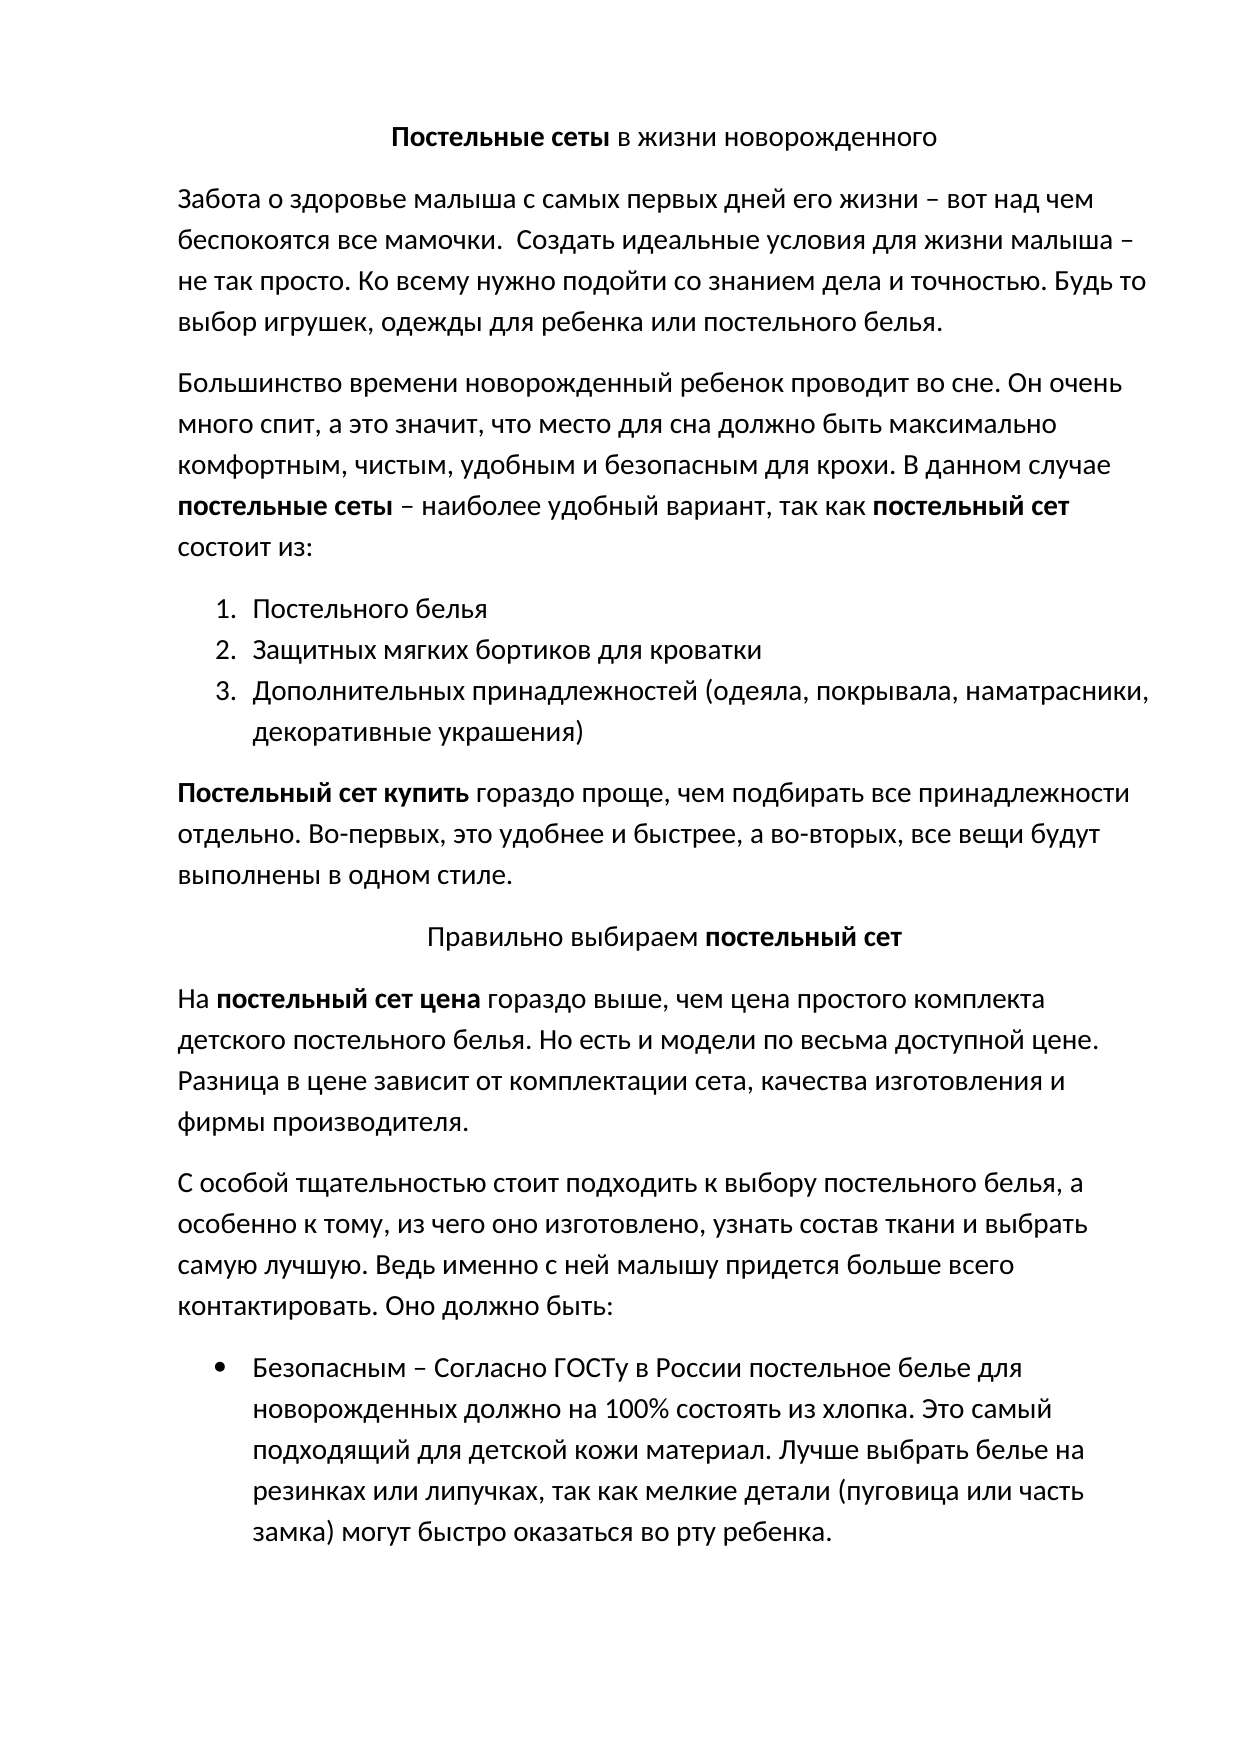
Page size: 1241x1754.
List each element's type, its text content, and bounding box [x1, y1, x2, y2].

text На постельный сет цена гораздо выше, чем цена простого комплекта детского постельного белья. Но есть и модели по весьма доступной цене. Разница в цене зависит от комплектации сета, качества изготовления и фирмы производителя. [177, 980, 1152, 1138]
text Постельный сет купить гораздо проще, чем подбирать все принадлежности отдельно. Во-первых, это удобнее и быстрее, а во-вторых, все вещи будут выполнены в одном стиле. [177, 774, 1152, 892]
text С особой тщательностью стоит подходить к выбору постельного белья, а особенно к тому, из чего оно изготовлено, узнать состав ткани и выбрать самую лучшую. Ведь именно с ней малышу придется больше всего контактировать. Оно должно быть: [177, 1164, 1152, 1323]
text Забота о здоровье малыша с самых первых дней его жизни – вот над чем беспокоятся все мамочки. Создать идеальные условия для жизни малыша – не так просто. Ко всему нужно подойти со знанием дела и точностью. Будь то выбор игрушек, одежды для ребенка или постельного белья. [177, 180, 1152, 338]
text Большинство времени новорожденный ребенок проводит во сне. Он очень много спит, а это значит, что место для сна должно быть максимально комфортным, чистым, удобным и безопасным для крохи. В данном случае постельные сеты – наиболее удобный вариант, так как постельный сет состоит из: [177, 364, 1152, 564]
text Правильно выбираем постельный сет [177, 918, 1152, 954]
list Безопасным – Согласно ГОСТу в России постельное белье для новорожденных должно на 100% состоять из хлопка. Это самый подходящий для детской кожи материал. Лучше выбрать белье на резинках или липучках, так как мелкие детали (пуговица или часть замка) могут быстро оказаться во рту ребенка. [215, 1349, 1152, 1548]
list Дополнительных принадлежностей (одеяла, покрывала, наматрасники, декоративные украшения) [215, 672, 1152, 748]
list Постельного белья [215, 590, 1152, 626]
list Защитных мягких бортиков для кроватки [215, 631, 1152, 667]
text Постельные сеты в жизни новорожденного [177, 118, 1152, 154]
